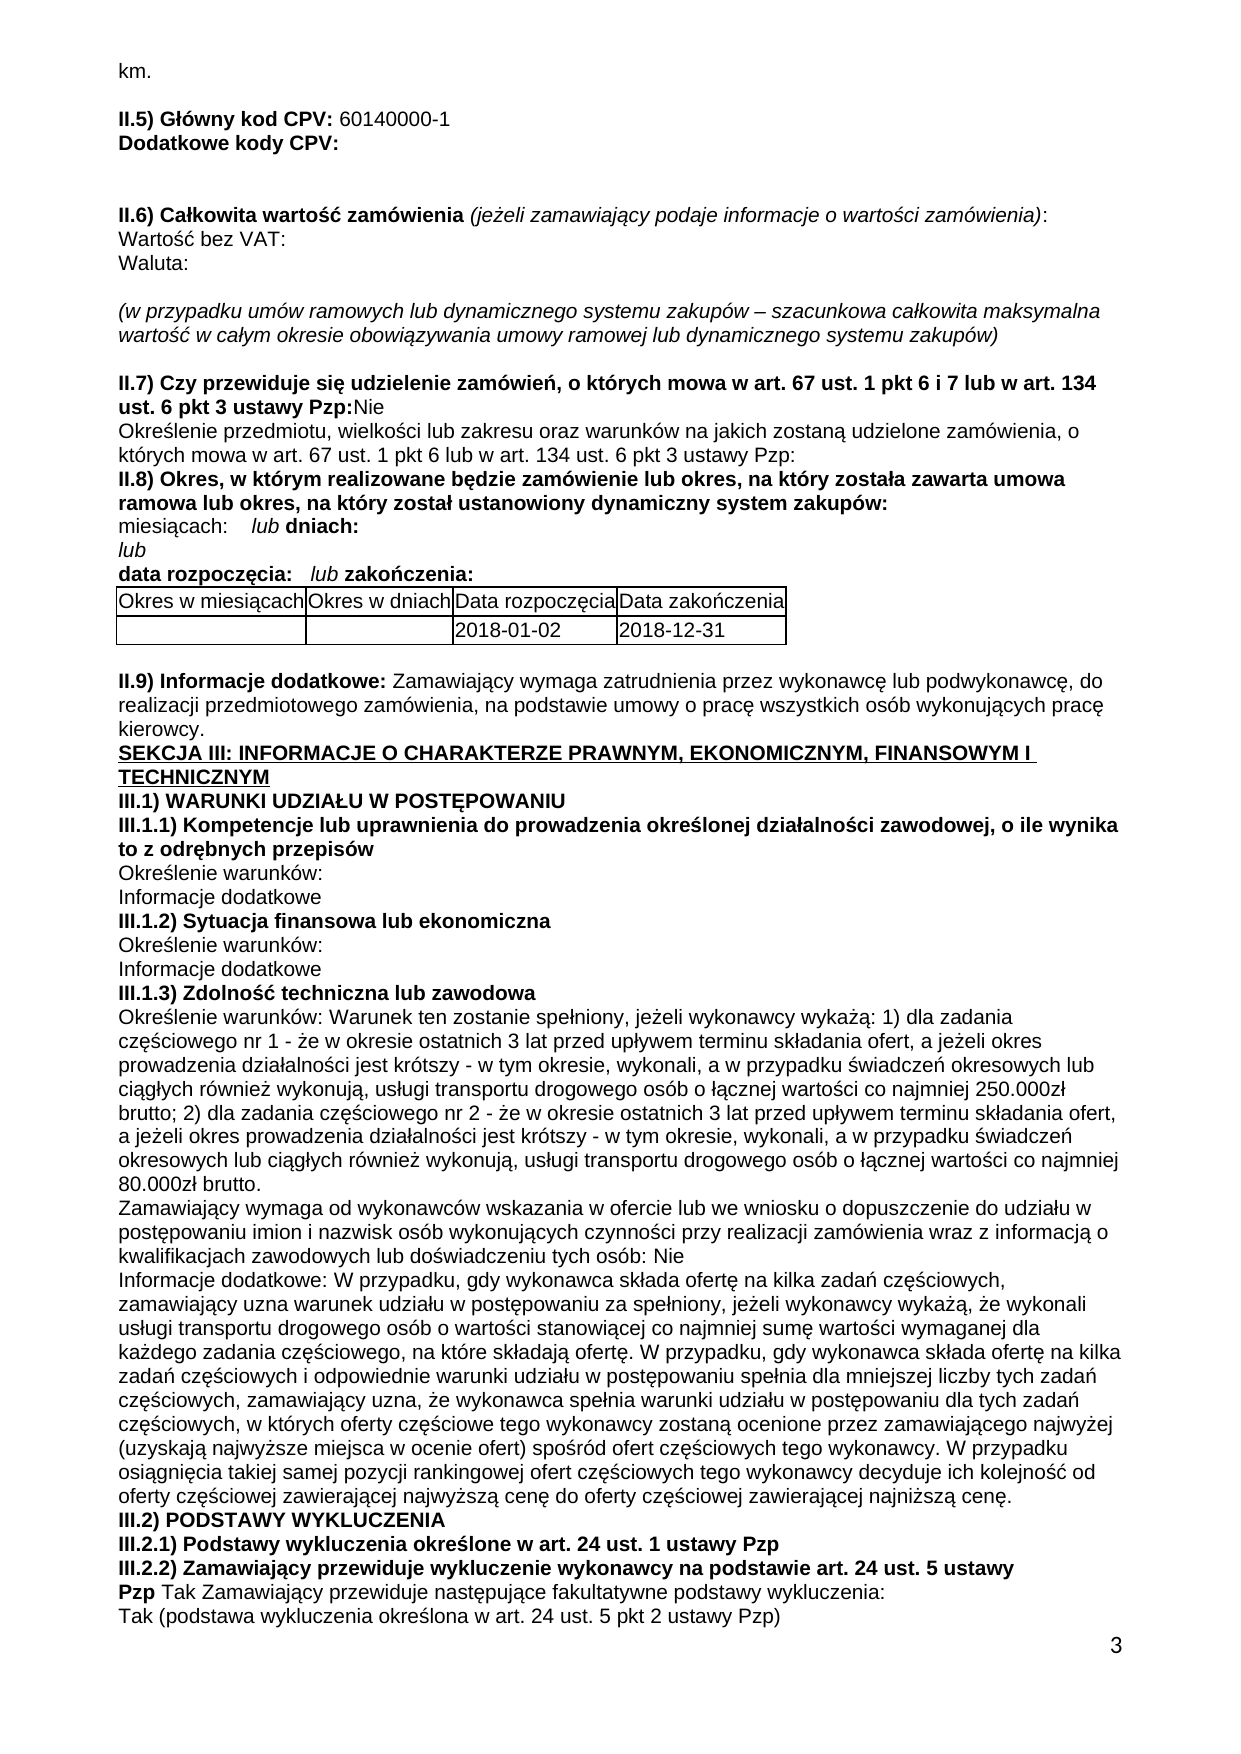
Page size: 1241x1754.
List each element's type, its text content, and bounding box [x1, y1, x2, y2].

text III.1) WARUNKI UDZIAŁU W POSTĘPOWANIU [118, 789, 1122, 813]
table_cell [117, 617, 305, 643]
text II.7) Czy przewiduje się udzielenie zamówień, o których mowa w art. 67 ust. 1 pkt 6 i 7 lub w art. 134 ust. 6 pkt 3 ustawy Pzp:Nie Określenie przedmiotu, wielkości lub zakresu oraz warunków na jakich zostaną udzielone zamówienia, o których mowa w art. 67 ust. 1 pkt 6 lub w art. 134 ust. 6 pkt 3 ustawy Pzp: II.8) Okres, w którym realizowane będzie zamówienie lub okres, na który została zawarta umowa ramowa lub okres, na który został ustanowiony dynamiczny system zakupów: miesiącach: lub dniach: lub data rozpoczęcia: lub zakończenia: [118, 347, 1122, 586]
table_cell 2018-12-31 [618, 617, 785, 643]
text SEKCJA III: INFORMACJE O CHARAKTERZE PRAWNYM, EKONOMICZNYM, FINANSOWYM I TECHNICZNYM [118, 741, 1122, 789]
table_header Data rozpoczęcia [454, 588, 616, 615]
table_header Okres w miesiącach [117, 588, 305, 615]
text III.1.1) Kompetencje lub uprawnienia do prowadzenia określonej działalności zawodowej, o ile wynika to z odrębnych przepisów Określenie warunków: Informacje dodatkowe III.1.2) Sytuacja finansowa lub ekonomiczna Określenie warunków: Informacje dodatkowe III.1.3) Zdolność techniczna lub zawodowa Określenie warunków: Warunek ten zostanie spełniony, jeżeli wykonawcy wykażą: 1) dla zadania częściowego nr 1 - że w okresie ostatnich 3 lat przed upływem terminu składania ofert, a jeżeli okres prowadzenia działalności jest krótszy - w tym okresie, wykonali, a w przypadku świadczeń okresowych lub ciągłych również wykonują, usługi transportu drogowego osób o łącznej wartości co najmniej 250.000zł brutto; 2) dla zadania częściowego nr 2 - że w okresie ostatnich 3 lat przed upływem terminu składania ofert, a jeżeli okres prowadzenia działalności jest krótszy - w tym okresie, wykonali, a w przypadku świadczeń okresowych lub ciągłych również wykonują, usługi transportu drogowego osób o łącznej wartości co najmniej 80.000zł brutto. Zamawiający wymaga od wykonawców wskazania w ofercie lub we wniosku o dopuszczenie do udziału w postępowaniu imion i nazwisk osób wykonujących czynności przy realizacji zamówienia wraz z informacją o kwalifikacjach zawodowych lub doświadczeniu tych osób: Nie Informacje dodatkowe: W przypadku, gdy wykonawca składa ofertę na kilka zadań częściowych, zamawiający uzna warunek udziału w postępowaniu za spełniony, jeżeli wykonawcy wykażą, że wykonali usługi transportu drogowego osób o wartości stanowiącej co najmniej sumę wartości wymaganej dla każdego zadania częściowego, na które składają ofertę. W przypadku, gdy wykonawca składa ofertę na kilka zadań częściowych i odpowiednie warunki udziału w postępowaniu spełnia dla mniejszej liczby tych zadań częściowych, zamawiający uzna, że wykonawca spełnia warunki udziału w postępowaniu dla tych zadań częściowych, w których oferty częściowe tego wykonawcy zostaną ocenione przez zamawiającego najwyżej (uzyskają najwyższe miejsca w ocenie ofert) spośród ofert częściowych tego wykonawcy. W przypadku osiągnięcia takiej samej pozycji rankingowej ofert częściowych tego wykonawcy decyduje ich kolejność od oferty częściowej zawierającej najwyższą cenę do oferty częściowej zawierającej najniższą cenę. [118, 813, 1122, 1508]
table_header Okres w dniach [307, 588, 452, 615]
table_header Data zakończenia [618, 588, 785, 615]
table_cell [307, 617, 452, 643]
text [118, 59, 1122, 275]
text II.9) Informacje dodatkowe: Zamawiający wymaga zatrudnienia przez wykonawcę lub podwykonawcę, do realizacji przedmiotowego zamówienia, na podstawie umowy o pracę wszystkich osób wykonujących pracę kierowcy. [118, 645, 1122, 741]
table_cell 2018-01-02 [454, 617, 616, 643]
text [118, 1532, 1122, 1627]
text III.2) PODSTAWY WYKLUCZENIA [118, 1508, 1122, 1532]
text (w przypadku umów ramowych lub dynamicznego systemu zakupów – szacunkowa całkowita maksymalna wartość w całym okresie obowiązywania umowy ramowej lub dynamicznego systemu zakupów) [118, 275, 1122, 347]
